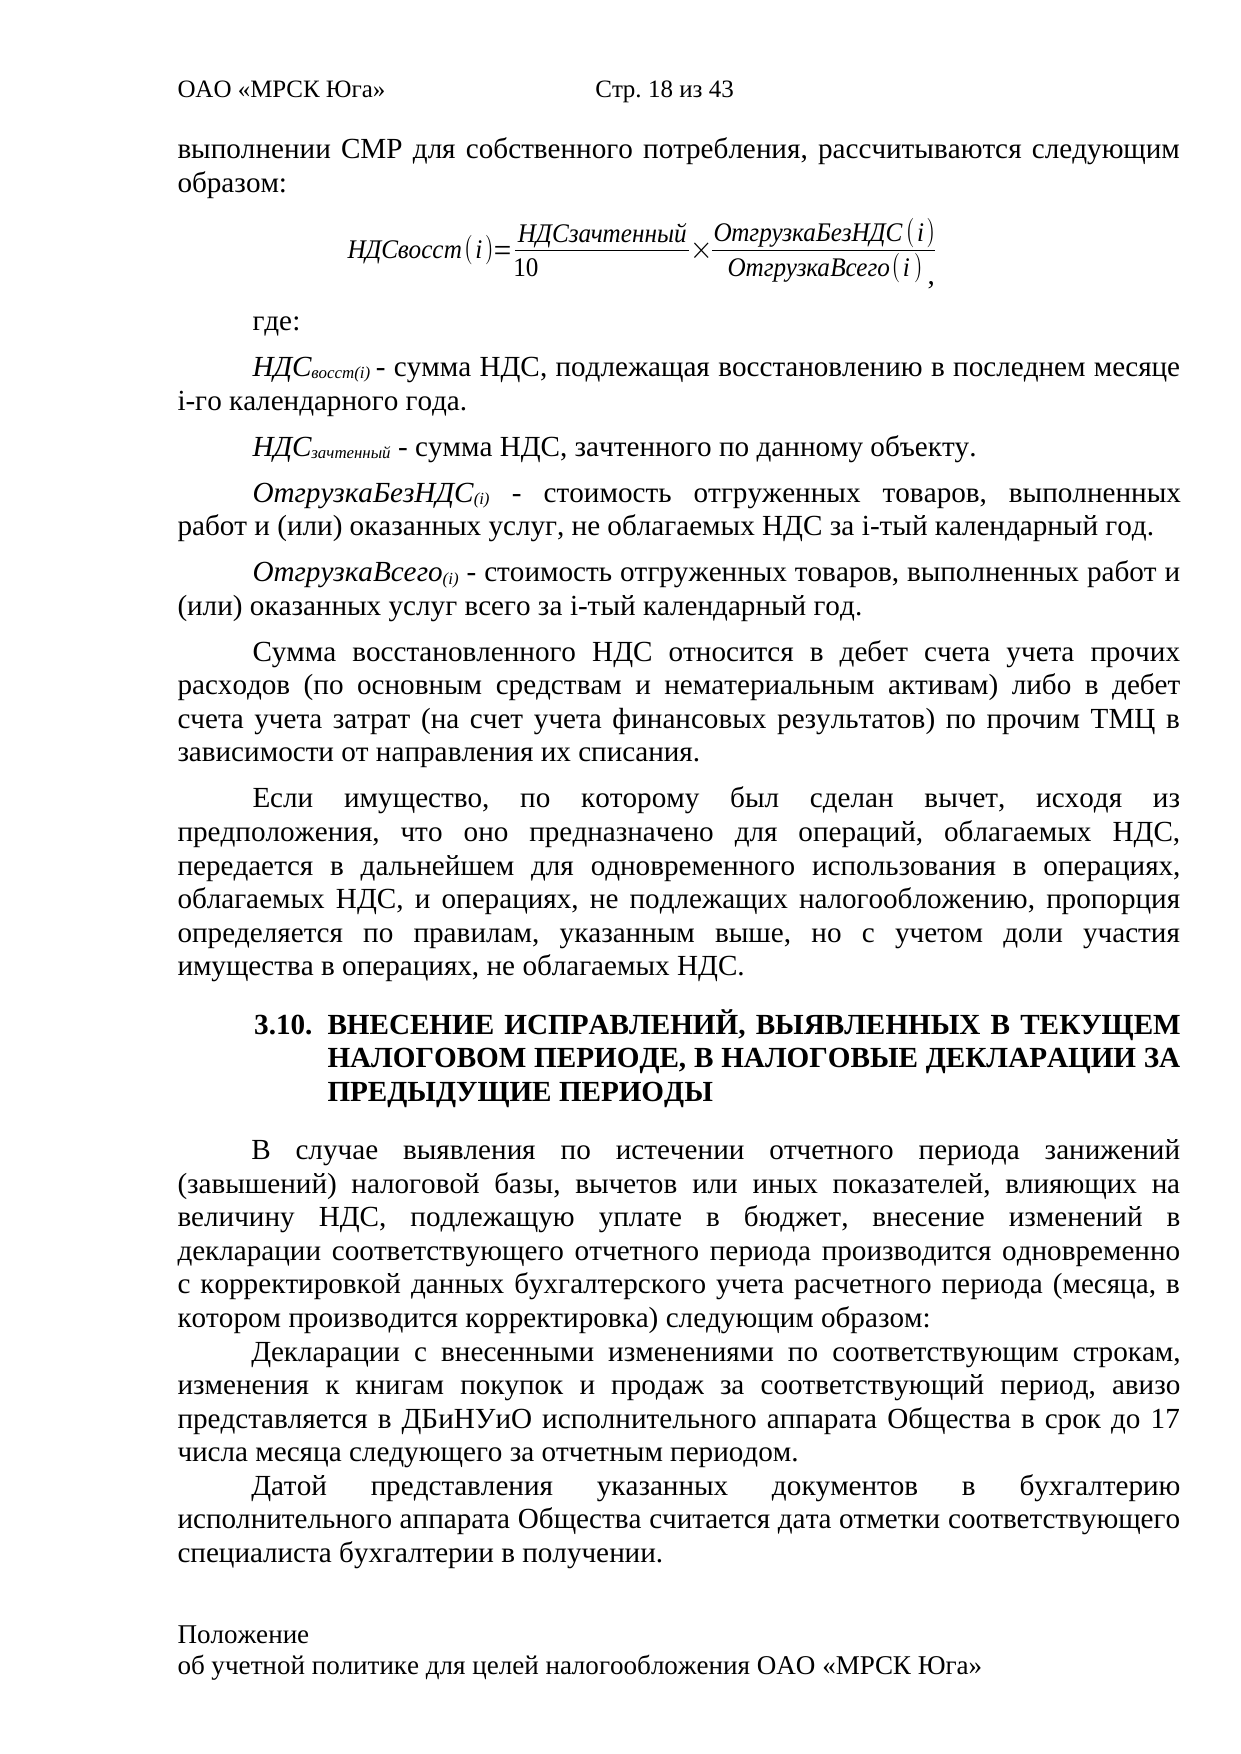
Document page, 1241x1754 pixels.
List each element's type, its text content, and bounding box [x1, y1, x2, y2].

subtitle ВНЕСЕНИЕ ИСПРАВЛЕНИЙ, ВЫЯВЛЕННЫХ В ТЕКУЩЕМ НАЛОГОВОМ ПЕРИОДЕ, В НАЛОГОВЫЕ ДЕКЛАРАЦИИ ЗА ПРЕДЫДУЩИЕ ПЕРИОДЫ [254, 1007, 1181, 1107]
text В случае выявления по истечении отчетного периода занижений (завышений) налоговой базы, вычетов или иных показателей, влияющих на величину НДС, подлежащую уплате в бюджет, внесение изменений в декларации соответствующего отчетного периода производится одновременно с корректировкой данных бухгалтерского учета расчетного периода (месяца, в котором производится корректировка) следующим образом: [177, 1132, 1181, 1334]
text Датой представления указанных документов в бухгалтерию исполнительного аппарата Общества считается дата отметки соответствующего специалиста бухгалтерии в получении. [177, 1468, 1181, 1568]
text ОтгрузкаБезНДС(i) - стоимость отгруженных товаров, выполненных работ и (или) оказанных услуг, не облагаемых НДС за i-тый календарный год. [177, 475, 1181, 542]
text НДСвосст(i) - сумма НДС, подлежащая восстановлению в последнем месяце i-го календарного года. [177, 349, 1181, 416]
text Декларации с внесенными изменениями по соответствующим строкам, изменения к книгам покупок и продаж за соответствующий период, авизо представляется в ДБиНУиО исполнительного аппарата Общества в срок до 17 числа месяца следующего за отчетным периодом. [177, 1334, 1181, 1468]
text где: [177, 303, 1181, 337]
text НДСзачтенный - сумма НДС, зачтенного по данному объекту. [177, 429, 1181, 462]
text ОтгрузкаВсего(i) - стоимость отгруженных товаров, выполненных работ и (или) оказанных услуг всего за i-тый календарный год. [177, 554, 1181, 621]
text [177, 131, 1181, 198]
text , [927, 257, 1181, 291]
text Если имущество, по которому был сделан вычет, исходя из предположения, что оно предназначено для операций, облагаемых НДС, передается в дальнейшем для одновременного использования в операциях, облагаемых НДС, и операциях, не подлежащих налогообложению, пропорция определяется по правилам, указанным выше, но с учетом доли участия имущества в операциях, не облагаемых НДС. [177, 781, 1181, 982]
text Сумма восстановленного НДС относится в дебет счета учета прочих расходов (по основным средствам и нематериальным активам) либо в дебет счета учета затрат (на счет учета финансовых результатов) по прочим ТМЦ в зависимости от направления их списания. [177, 634, 1181, 768]
